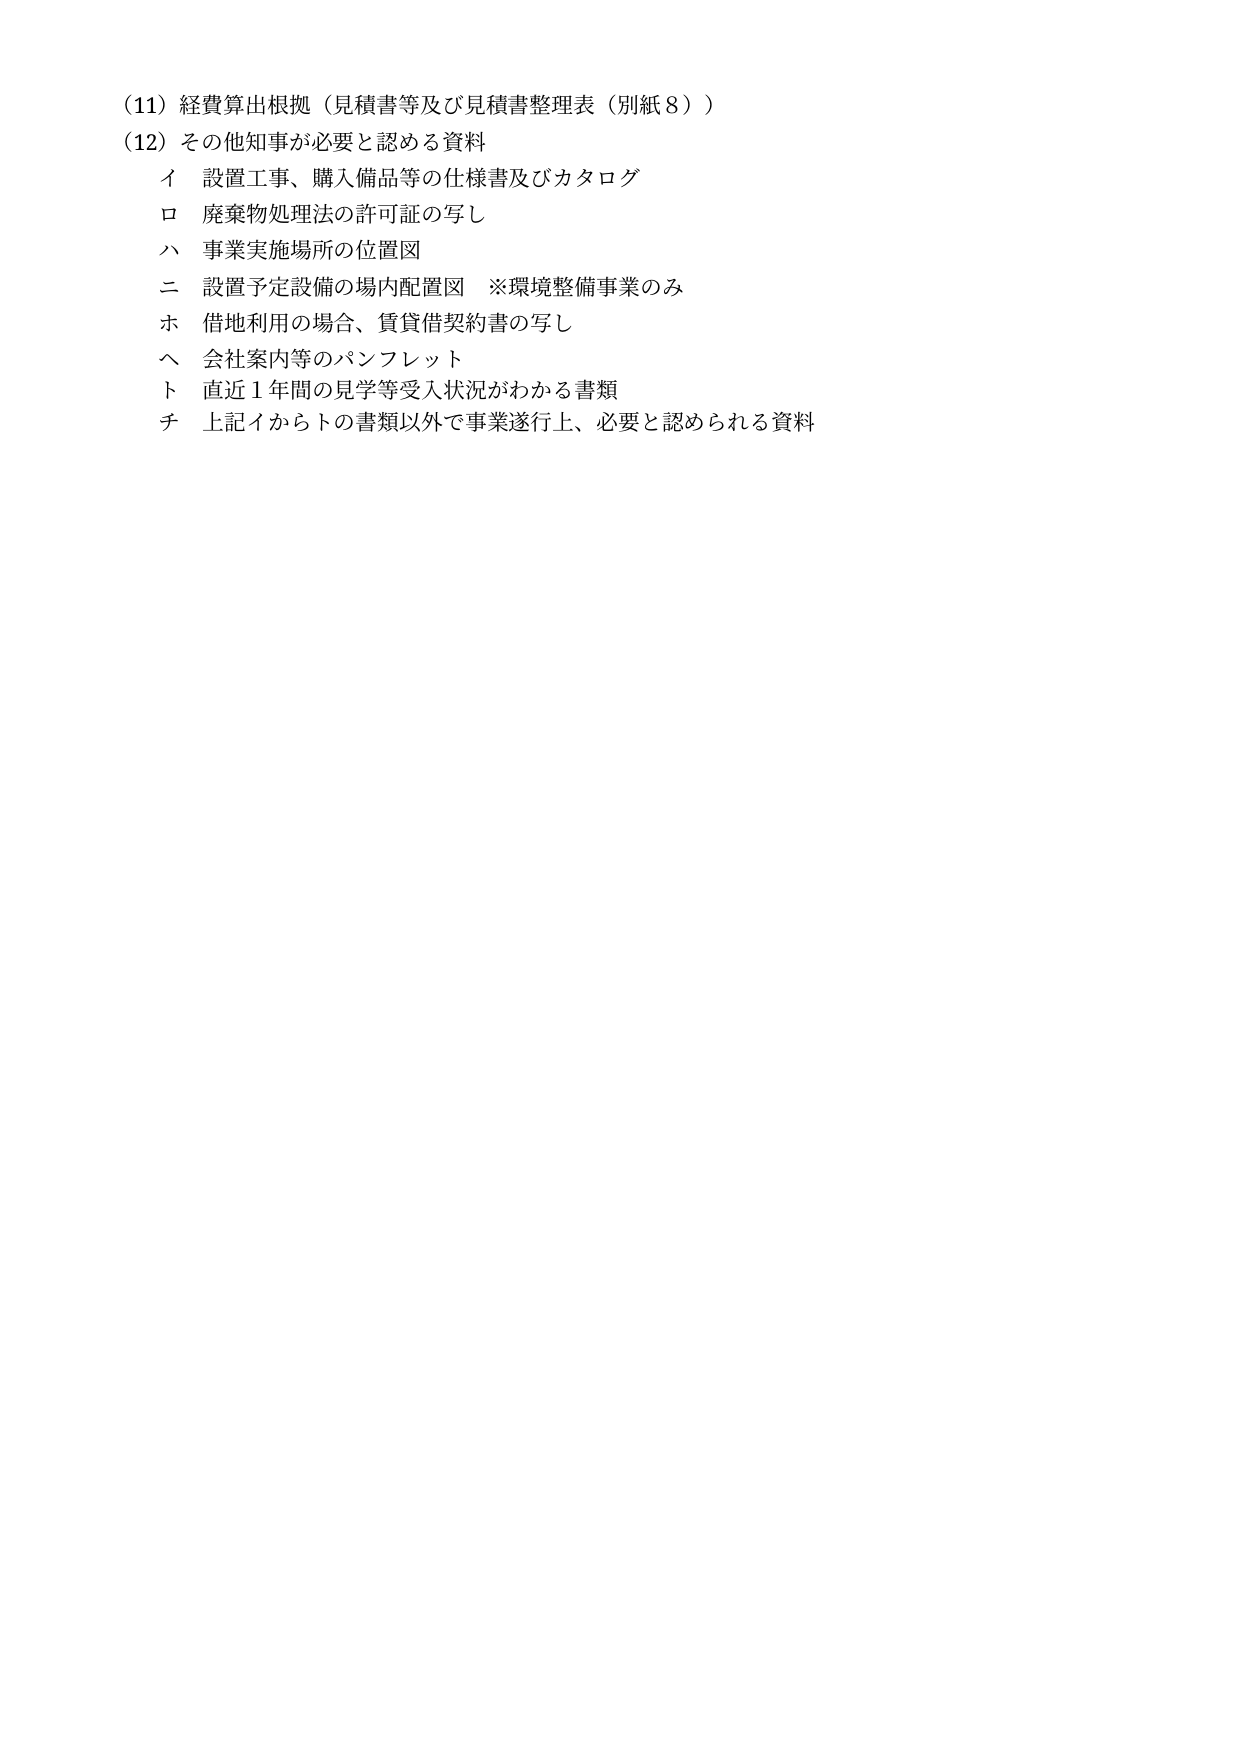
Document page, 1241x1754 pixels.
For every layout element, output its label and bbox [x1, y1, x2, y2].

table_header [100, 89, 1163, 471]
